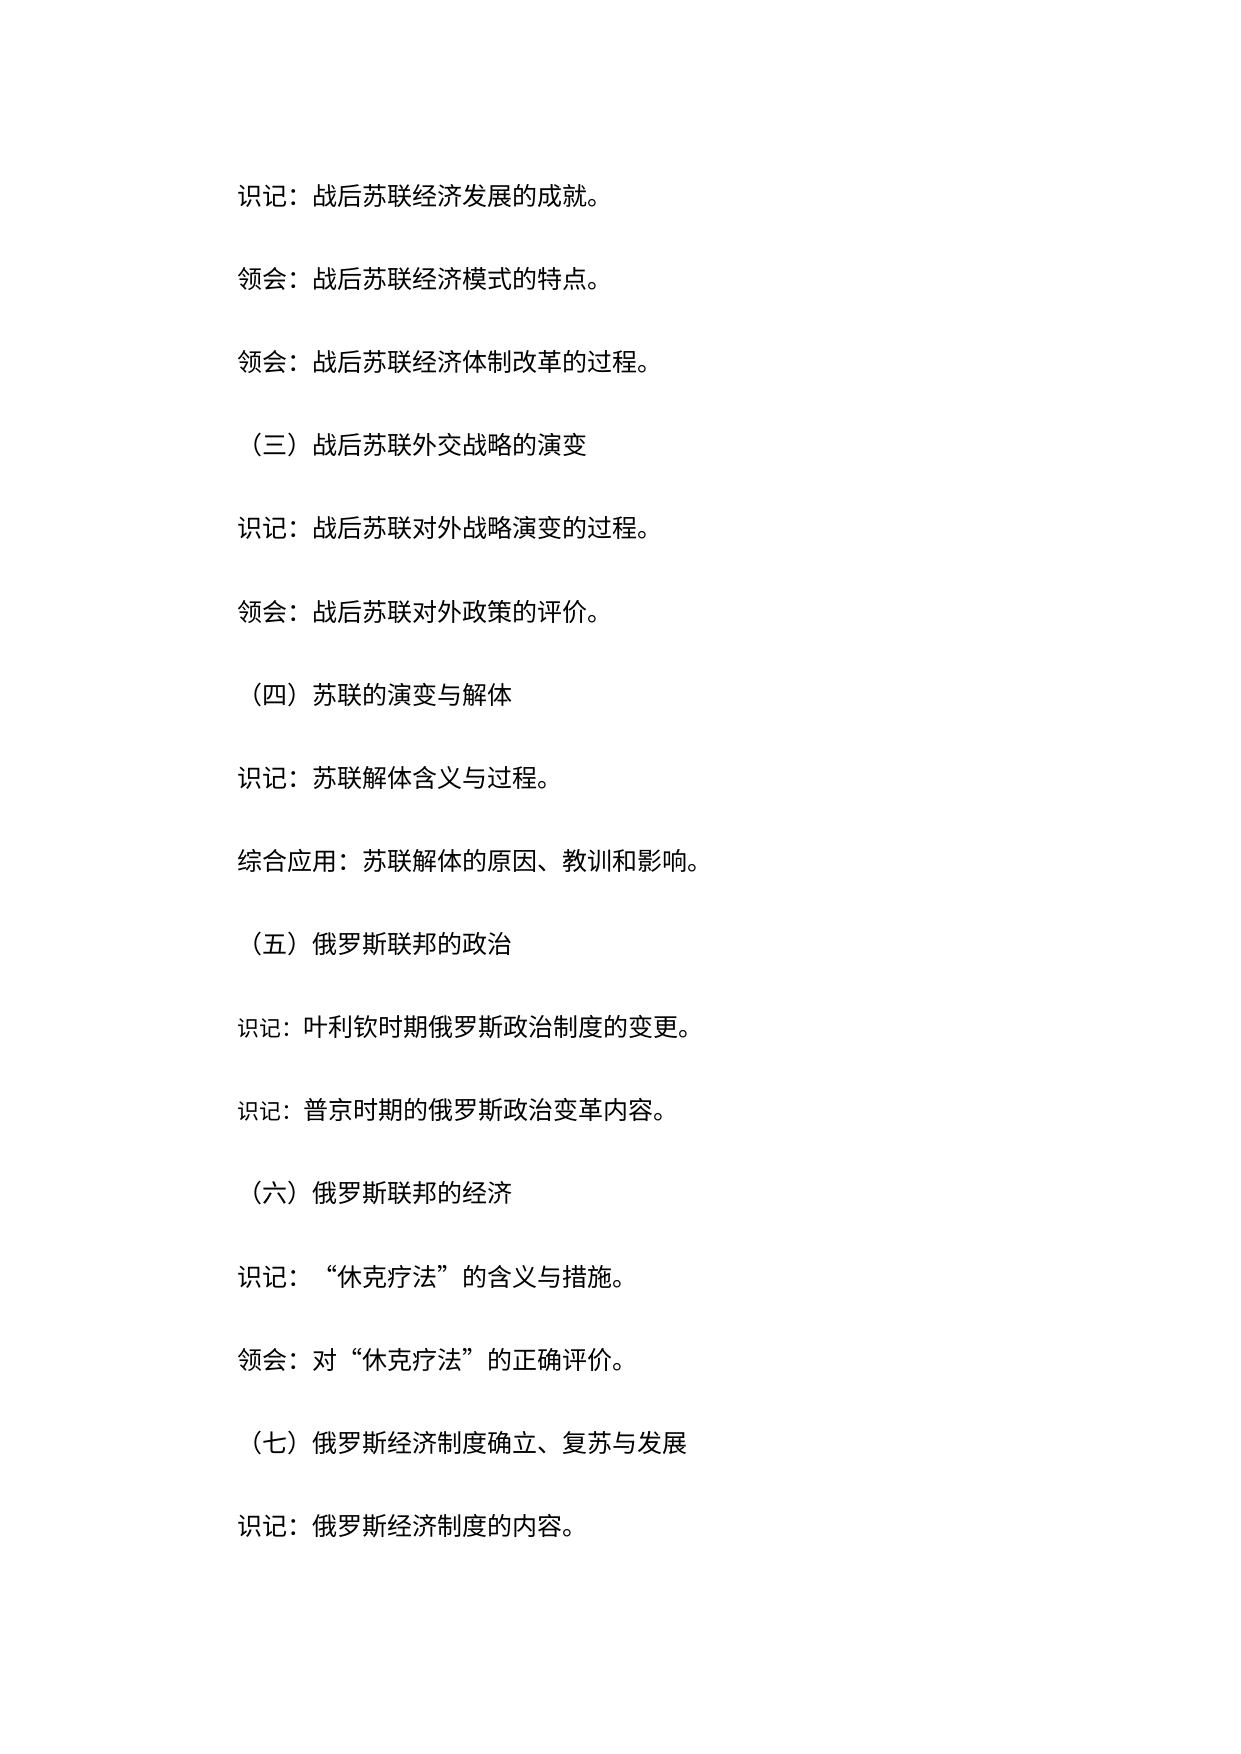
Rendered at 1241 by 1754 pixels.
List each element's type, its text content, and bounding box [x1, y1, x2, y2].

text （七）俄罗斯经济制度确立、复苏与发展 [187, 1409, 1053, 1474]
text 识记：苏联解体含义与过程。 [237, 744, 1053, 809]
text 识记：叶利钦时期俄罗斯政治制度的变更。 [237, 993, 1053, 1058]
text 领会：对“休克疗法”的正确评价。 [237, 1326, 1053, 1391]
text （五）俄罗斯联邦的政治 [187, 910, 1053, 975]
text 领会：战后苏联经济体制改革的过程。 [237, 328, 1053, 393]
text 识记：“休克疗法”的含义与措施。 [237, 1243, 1053, 1308]
text （六）俄罗斯联邦的经济 [237, 1159, 1053, 1224]
text 识记：战后苏联对外战略演变的过程。 [237, 494, 1053, 559]
text 领会：战后苏联对外政策的评价。 [237, 578, 1053, 643]
text （三）战后苏联外交战略的演变 [187, 411, 1053, 476]
text 识记：普京时期的俄罗斯政治变革内容。 [237, 1076, 1053, 1141]
text 领会：战后苏联经济模式的特点。 [237, 245, 1053, 310]
text 识记：俄罗斯经济制度的内容。 [237, 1492, 1053, 1557]
text 识记：战后苏联经济发展的成就。 [237, 162, 1053, 227]
text （四）苏联的演变与解体 [187, 661, 1053, 726]
text 综合应用：苏联解体的原因、教训和影响。 [237, 827, 1053, 892]
